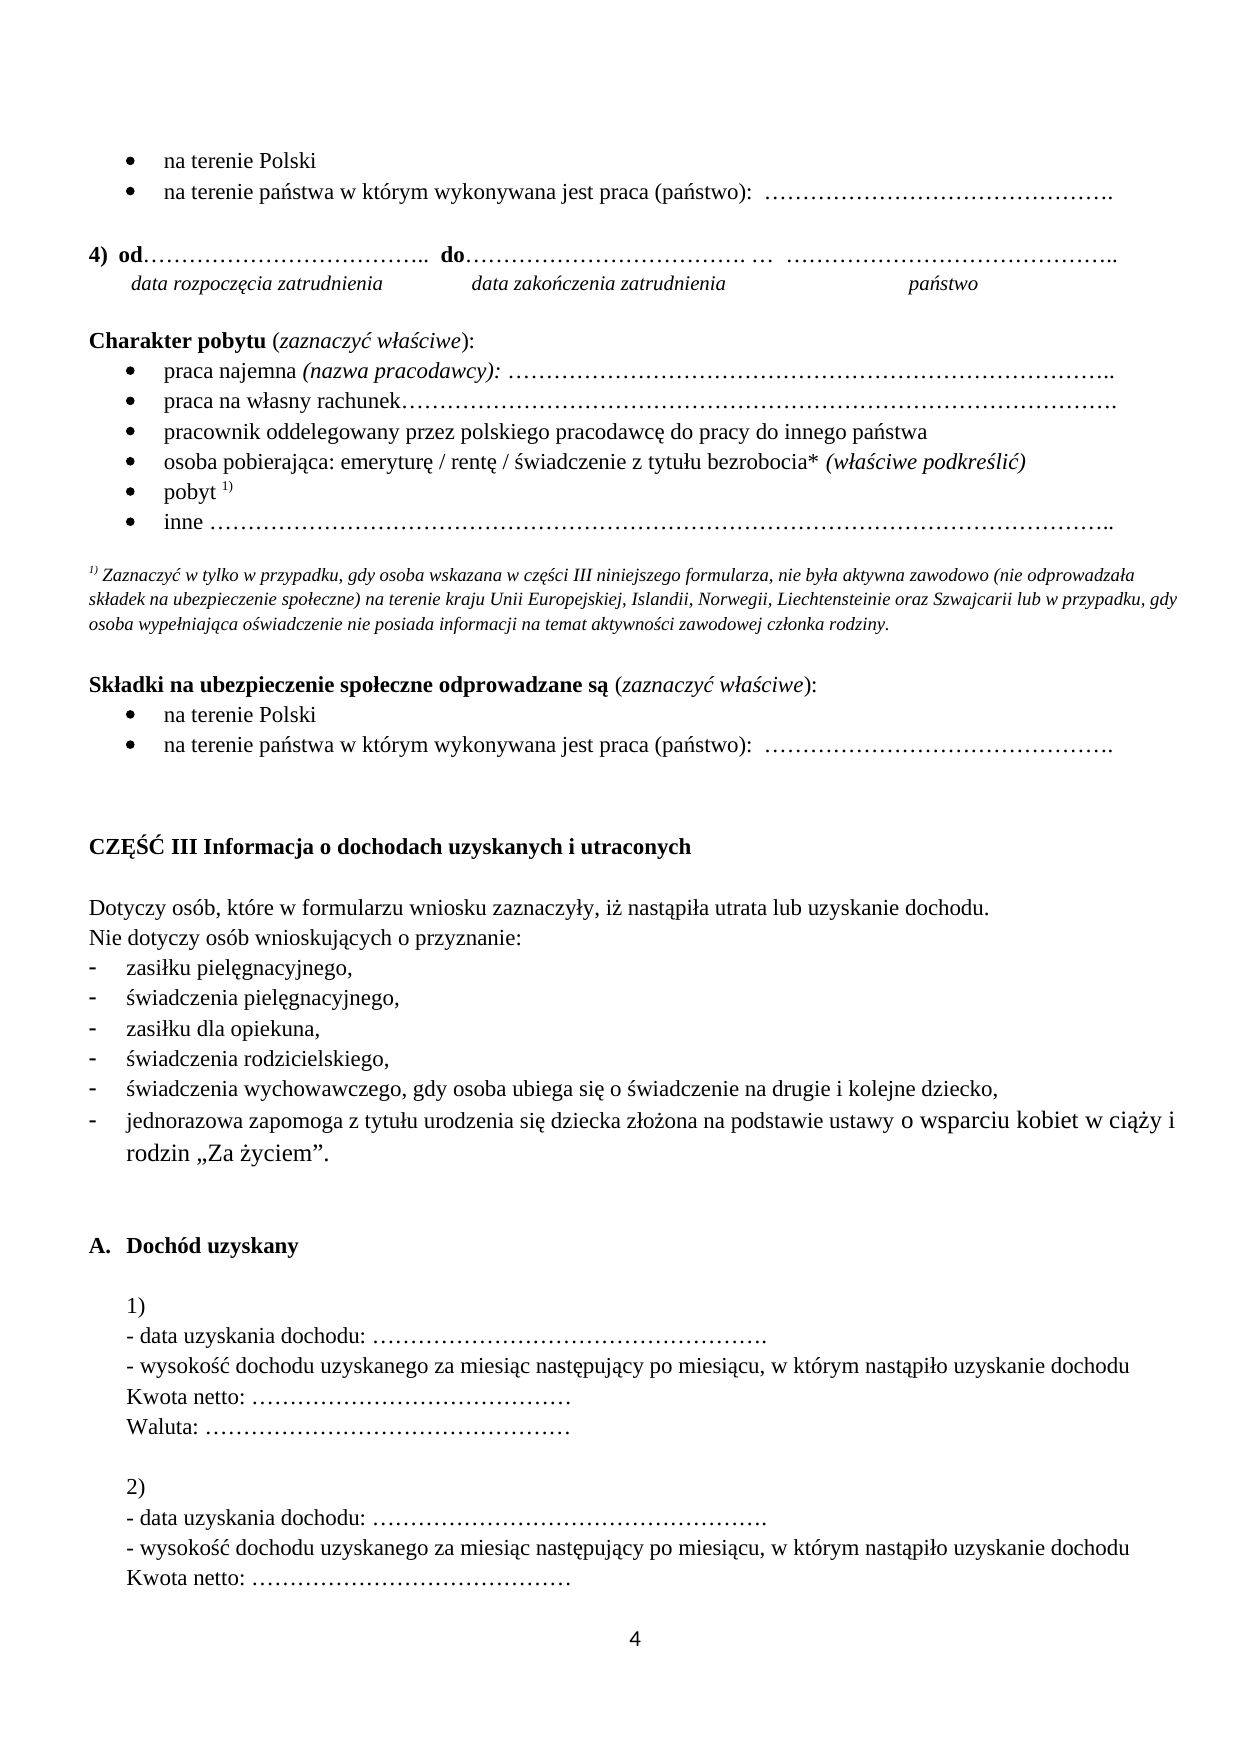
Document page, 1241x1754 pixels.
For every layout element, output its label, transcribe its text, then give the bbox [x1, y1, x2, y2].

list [126, 1503, 1181, 1530]
text Dotyczy osób, które w formularzu wniosku zaznaczyły, iż nastąpiła utrata lub uzyskanie dochodu. [89, 894, 1181, 920]
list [126, 1534, 1181, 1560]
text CZĘŚĆ III Informacja o dochodach uzyskanych i utraconych [89, 833, 1181, 860]
list na terenie państwa w którym wykonywana jest praca (państwo): ………………………………………. [126, 731, 1181, 758]
list świadczenia rodzicielskiego, [89, 1045, 1181, 1071]
list - data uzyskania dochodu: ……………………………………………. [126, 1322, 1181, 1349]
list zasiłku dla opiekuna, [89, 1014, 1181, 1041]
list Składki na ubezpieczenie społeczne odprowadzane są (zaznaczyć właściwe): [89, 671, 1181, 697]
list praca na własny rachunek…………………………………………………………………………………. [126, 388, 1181, 414]
list Waluta: ………………………………………… [126, 1413, 1181, 1439]
list świadczenia pielęgnacyjnego, [89, 984, 1181, 1011]
list Dochód uzyskany [89, 1232, 1181, 1258]
list świadczenia wychowawczego, gdy osoba ubiega się o świadczenie na drugie i kolejne dziecko, [89, 1075, 1181, 1101]
list Kwota netto: …………………………………… [126, 1383, 1181, 1409]
list jednorazowa zapomoga z tytułu urodzenia się dziecka złożona na podstawie ustawy o wsparciu kobiet w ciąży i rodzin „Za życiem”. [89, 1105, 1181, 1167]
list od……………………………….. do………………………………. … …………………………………….. [89, 241, 1181, 267]
list 1) Zaznaczyć w tylko w przypadku, gdy osoba wskazana w części III niniejszego formularza, nie była aktywna zawodowo (nie odprowadzała składek na ubezpieczenie społeczne) na terenie kraju Unii Europejskiej, Islandii, Norwegii, Liechtensteinie oraz Szwajcarii lub w przypadku, gdy osoba wypełniająca oświadczenie nie posiada informacji na temat aktywności zawodowej członka rodziny. [89, 563, 1181, 634]
list na terenie państwa w którym wykonywana jest praca (państwo): ………………………………………. [126, 178, 1181, 204]
list - wysokość dochodu uzyskanego za miesiąc następujący po miesiącu, w którym nastąpiło uzyskanie dochodu [126, 1352, 1181, 1379]
list na terenie Polski [126, 148, 1181, 174]
list praca najemna (nazwa pracodawcy): …………………………………………………………………….. [126, 357, 1181, 384]
list Charakter pobytu (zaznaczyć właściwe): [89, 327, 1181, 353]
list inne ……………………………………………………………………………………………………….. [126, 508, 1181, 535]
list 2) [126, 1473, 1181, 1500]
list pracownik oddelegowany przez polskiego pracodawcę do pracy do innego państwa [126, 418, 1181, 444]
list osoba pobierająca: emeryturę / rentę / świadczenie z tytułu bezrobocia* (właściwe podkreślić) [126, 448, 1181, 474]
text Nie dotyczy osób wnioskujących o przyznanie: [89, 924, 1181, 950]
list zasiłku pielęgnacyjnego, [89, 954, 1181, 981]
list 1) [126, 1292, 1181, 1318]
list Kwota netto: …………………………………… [126, 1564, 1181, 1590]
list data rozpoczęcia zatrudnienia data zakończenia zatrudnienia państwo [89, 271, 1181, 295]
list na terenie Polski [126, 701, 1181, 727]
list pobyt 1) [126, 478, 1181, 504]
